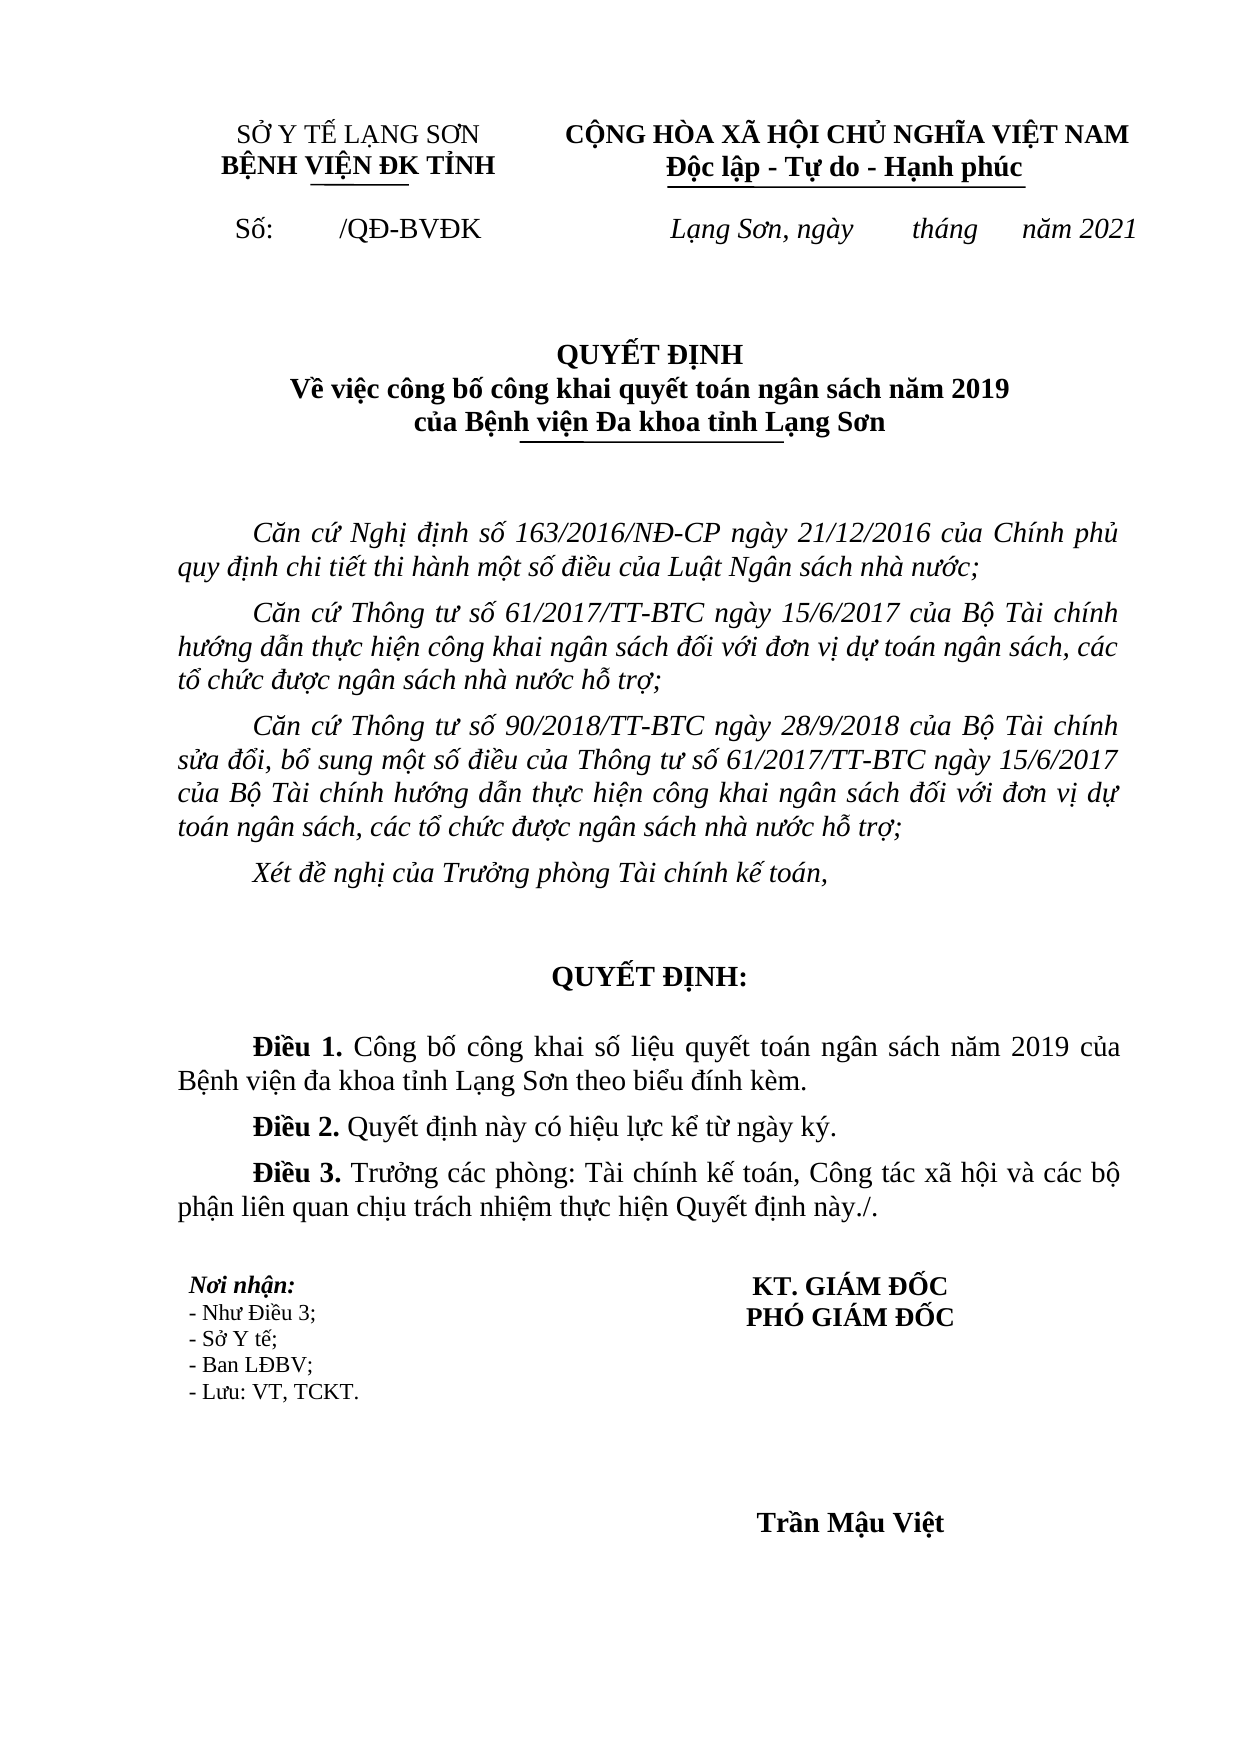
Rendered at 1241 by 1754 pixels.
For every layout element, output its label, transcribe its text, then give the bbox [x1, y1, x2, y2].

text Căn cứ Nghị định số 163/2016/NĐ-CP ngày 21/12/2016 của Chính phủ quy định chi tiết thi hành một số điều của Luật Ngân sách nhà nước; [177, 516, 1122, 583]
text Căn cứ Thông tư số 61/2017/TT-BTC ngày 15/6/2017 của Bộ Tài chính hướng dẫn thực hiện công khai ngân sách đối với đơn vị dự toán ngân sách, các tổ chức được ngân sách nhà nước hỗ trợ; [177, 595, 1122, 696]
text QUYẾT ĐỊNH [177, 337, 1122, 371]
text Điều 1. Công bố công khai số liệu quyết toán ngân sách năm 2019 của Bệnh viện đa khoa tỉnh Lạng Sơn theo biểu đính kèm. [177, 1029, 1122, 1097]
text Điều 3. Trưởng các phòng: Tài chính kế toán, Công tác xã hội và các bộ phận liên quan chịu trách nhiệm thực hiện Quyết định này./. [177, 1155, 1122, 1222]
table_header KT. GIÁM ĐỐC PHÓ GIÁM ĐỐC Trần Mậu Việt [601, 1270, 1100, 1627]
text Điều 2. Quyết định này có hiệu lực kể từ ngày ký. [177, 1109, 1122, 1143]
text Xét đề nghị của Trưởng phòng Tài chính kế toán, [177, 855, 1122, 888]
table_header CỘNG HÒA XÃ HỘI CHỦ NGHĨA VIỆT NAM Độc lập - Tự do - Hạnh phúc [543, 118, 1152, 212]
text Về việc công bố công khai quyết toán ngân sách năm 2019 [177, 371, 1122, 404]
table_header SỞ Y TẾ LẠNG SƠN BỆNH VIỆN ĐK TỈNH [174, 118, 543, 212]
table_cell Số: /QĐ-BVĐK [174, 212, 543, 245]
text Căn cứ Thông tư số 90/2018/TT-BTC ngày 28/9/2018 của Bộ Tài chính sửa đổi, bổ sung một số điều của Thông tư số 61/2017/TT-BTC ngày 15/6/2017 của Bộ Tài chính hướng dẫn thực hiện công khai ngân sách đối với đơn vị dự toán ngân sách, các tổ chức được ngân sách nhà nước hỗ trợ; [177, 708, 1122, 842]
text của Bệnh viện Đa khoa tỉnh Lạng Sơn [177, 404, 1122, 438]
table_header Nơi nhận: - Như Điều 3; - Sở Y tế; - Ban LĐBV; - Lưu: VT, TCKT. [177, 1270, 601, 1627]
text QUYẾT ĐỊNH: [177, 959, 1122, 992]
table_cell Lạng Sơn, ngày tháng năm 2021 [543, 212, 1152, 245]
